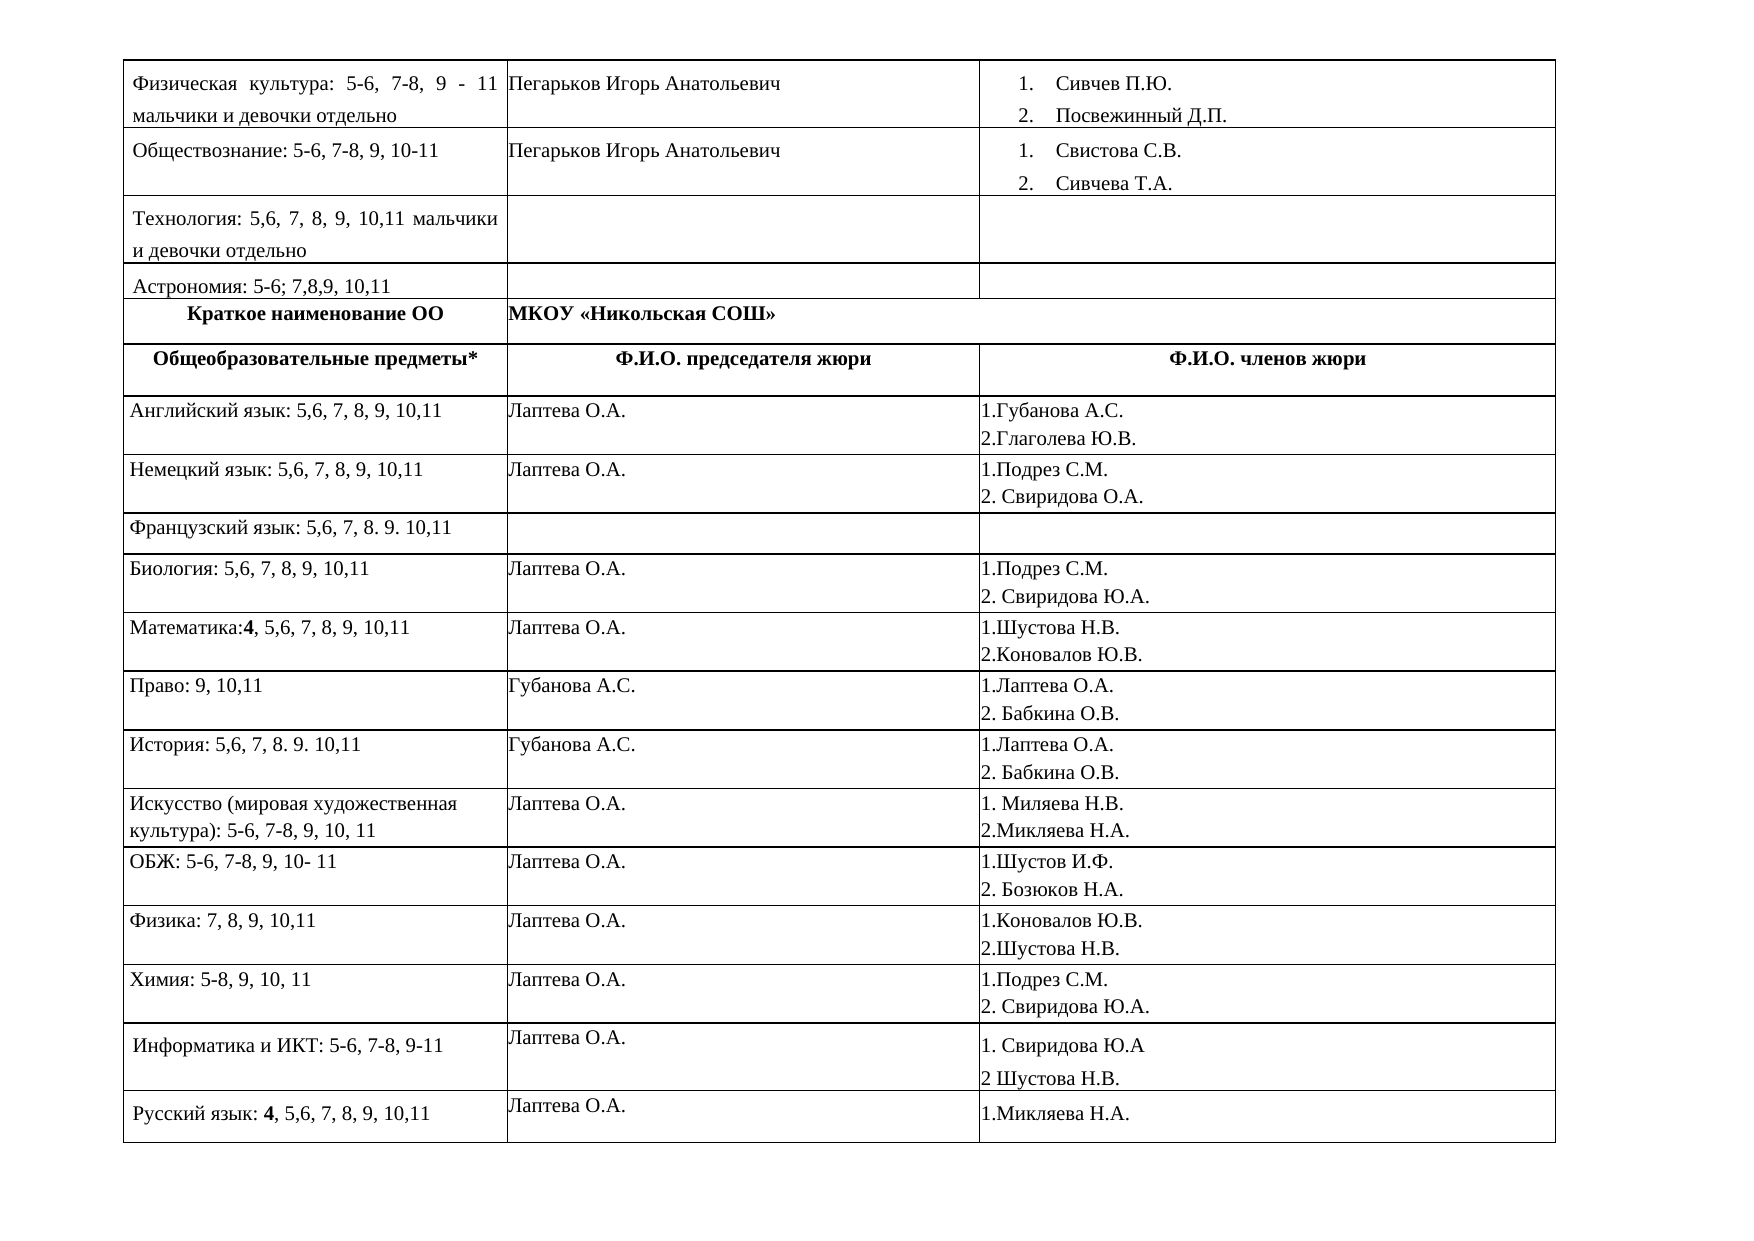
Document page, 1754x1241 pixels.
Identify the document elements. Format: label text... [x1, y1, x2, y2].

table_cell 1.Коновалов Ю.В. 2.Шустова Н.В. [980, 906, 1555, 963]
table_cell ОБЖ: 5-6, 7-8, 9, 10- 11 [124, 848, 507, 905]
table_cell Химия: 5-8, 9, 10, 11 [124, 965, 507, 1022]
table_cell Общеобразовательные предметы* [124, 345, 507, 395]
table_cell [980, 1091, 1555, 1142]
table_cell Физика: 7, 8, 9, 10,11 [124, 906, 507, 963]
table_cell [508, 196, 979, 262]
table_cell Физическая культура: 5-6, 7-8, 9 - 11 мальчики и девочки отдельно [124, 61, 507, 127]
table_cell Губанова А.С. [508, 731, 979, 787]
table_cell Лаптева О.А. [508, 397, 979, 453]
table_cell [980, 514, 1555, 553]
table_cell 1.Подрез С.М. 2. Свиридова Ю.А. [980, 965, 1555, 1022]
table_cell Астрономия: 5-6; 7,8,9, 10,11 [124, 264, 507, 298]
table_cell Информатика и ИКТ: 5-6, 7-8, 9-11 [124, 1024, 507, 1090]
table_cell Математика:4, 5,6, 7, 8, 9, 10,11 [124, 613, 507, 670]
table_cell [508, 514, 979, 553]
table_cell 1. Свиридова Ю.А 2 Шустова Н.В. [980, 1024, 1555, 1090]
table_cell Лаптева О.А. [508, 1091, 979, 1142]
table_cell Немецкий язык: 5,6, 7, 8, 9, 10,11 [124, 455, 507, 512]
table_cell Право: 9, 10,11 [124, 672, 507, 729]
table_cell МКОУ «Никольская СОШ» [508, 299, 1555, 343]
table_cell [980, 196, 1555, 262]
table_cell [508, 264, 979, 298]
table_cell Лаптева О.А. [508, 613, 979, 670]
table_cell 1.Шустова Н.В. 2.Коновалов Ю.В. [980, 613, 1555, 670]
table_cell Свистова С.В. Сивчева Т.А. [980, 128, 1555, 194]
table_cell Технология: 5,6, 7, 8, 9, 10,11 мальчики и девочки отдельно [124, 196, 507, 262]
table_cell Английский язык: 5,6, 7, 8, 9, 10,11 [124, 397, 507, 453]
table_cell Пегарьков Игорь Анатольевич [508, 128, 979, 194]
table_cell Лаптева О.А. [508, 848, 979, 905]
table_cell Ф.И.О. членов жюри [980, 345, 1555, 395]
table_cell Лаптева О.А. [508, 906, 979, 963]
table_cell 1.Подрез С.М. 2. Свиридова Ю.А. [980, 555, 1555, 612]
table_cell Краткое наименование ОО [124, 299, 507, 343]
table_cell Лаптева О.А. [508, 789, 979, 846]
table_cell 1.Подрез С.М. 2. Свиридова О.А. [980, 455, 1555, 512]
table_cell История: 5,6, 7, 8. 9. 10,11 [124, 731, 507, 787]
table_cell Лаптева О.А. [508, 555, 979, 612]
table_cell 1.Лаптева О.А. 2. Бабкина О.В. [980, 731, 1555, 787]
table_cell Ф.И.О. председателя жюри [508, 345, 979, 395]
table_cell Обществознание: 5-6, 7-8, 9, 10-11 [124, 128, 507, 194]
table_cell Искусство (мировая художественная культура): 5-6, 7-8, 9, 10, 11 [124, 789, 507, 846]
table_cell [980, 264, 1555, 298]
table_cell Губанова А.С. [508, 672, 979, 729]
table_cell Сивчев П.Ю. Посвежинный Д.П. [980, 61, 1555, 127]
table_cell 1.Губанова А.С. 2.Глаголева Ю.В. [980, 397, 1555, 453]
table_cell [508, 61, 979, 127]
table_cell Лаптева О.А. [508, 965, 979, 1022]
table_cell Лаптева О.А. [508, 1024, 979, 1090]
table_cell Французский язык: 5,6, 7, 8. 9. 10,11 [124, 514, 507, 553]
table_cell Биология: 5,6, 7, 8, 9, 10,11 [124, 555, 507, 612]
table_cell 1.Шустов И.Ф. 2. Бозюков Н.А. [980, 848, 1555, 905]
table_cell Лаптева О.А. [508, 455, 979, 512]
table_cell 1.Лаптева О.А. 2. Бабкина О.В. [980, 672, 1555, 729]
table_cell 1. Миляева Н.В. 2.Микляева Н.А. [980, 789, 1555, 846]
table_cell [124, 1091, 507, 1142]
